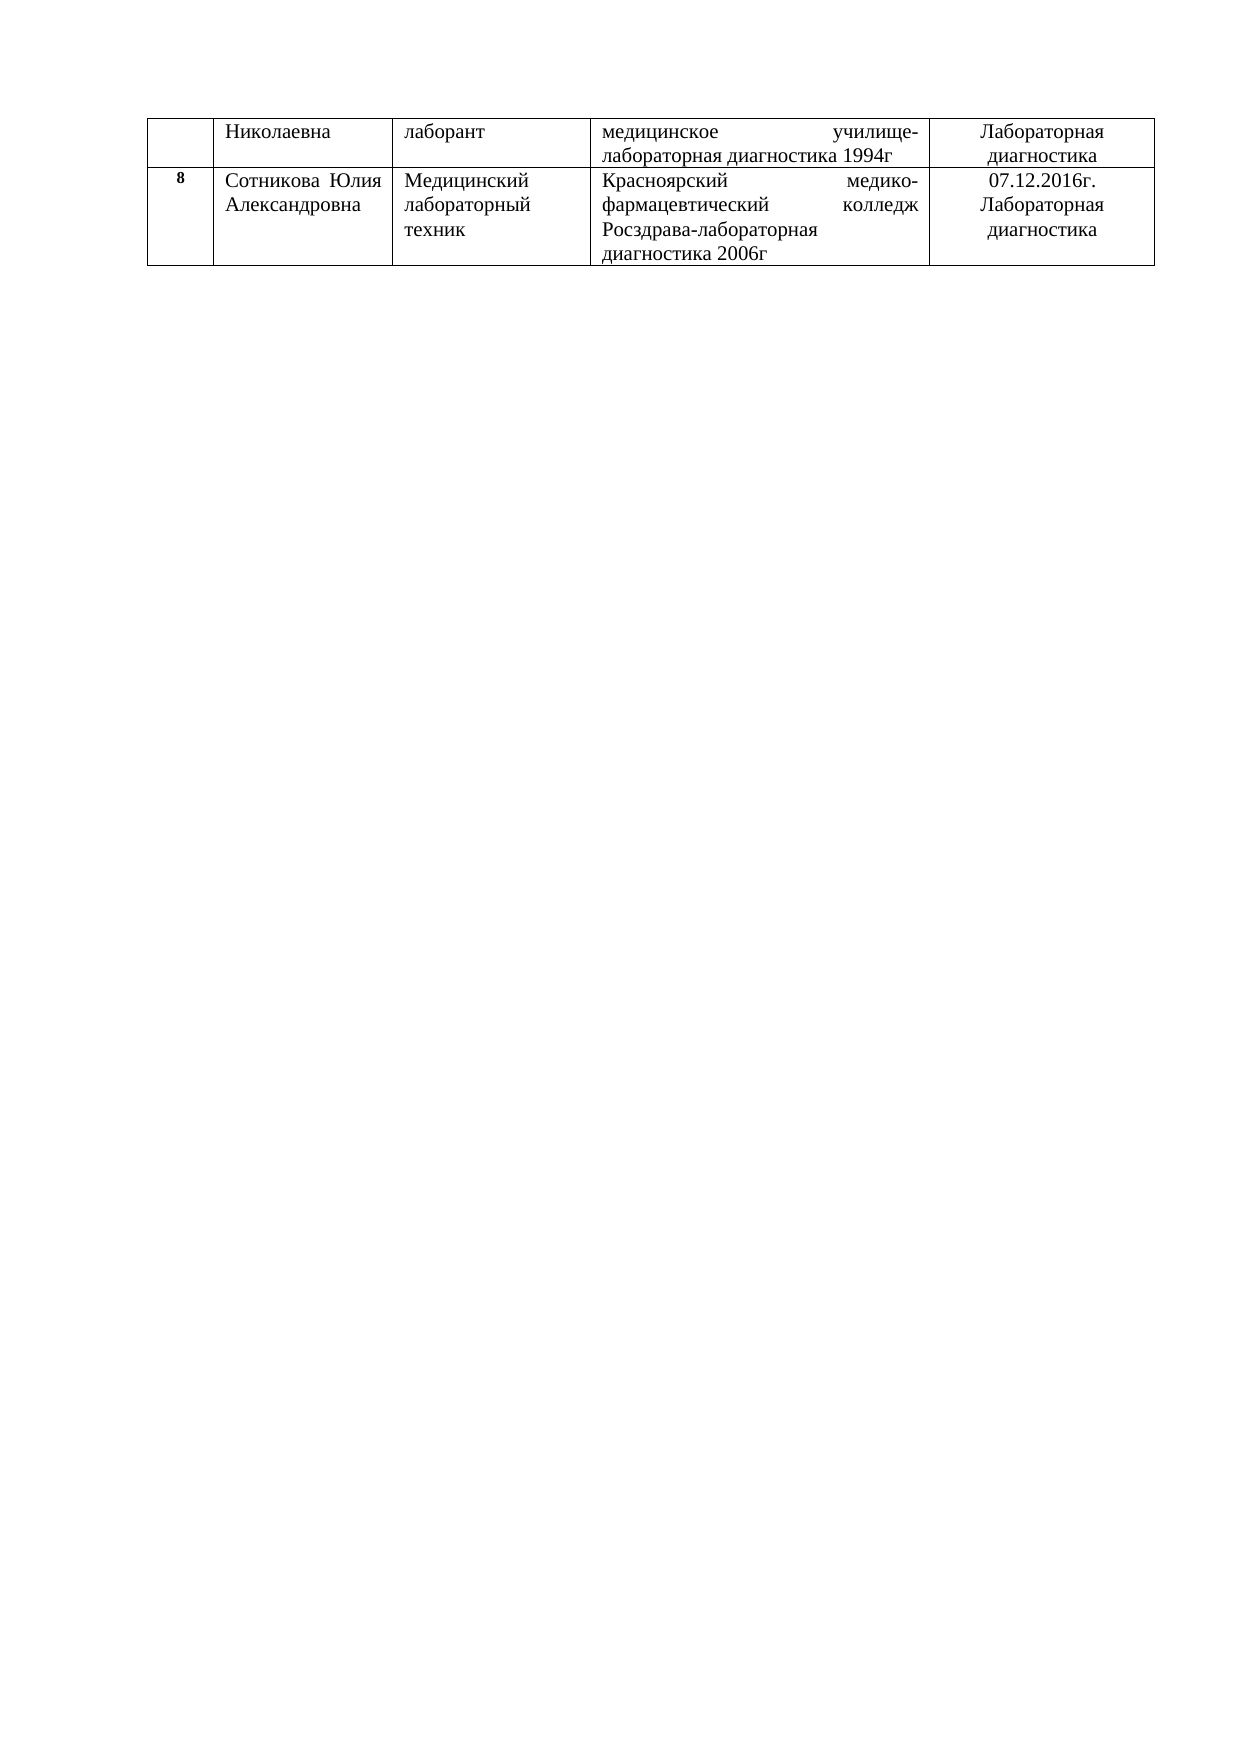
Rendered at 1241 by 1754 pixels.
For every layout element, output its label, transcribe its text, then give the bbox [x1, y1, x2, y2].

table_cell Сотникова Юлия Александровна [214, 168, 392, 264]
table_cell 07.12.2016г. Лабораторная диагностика [930, 168, 1154, 264]
table_cell Красноярский медико-фармацевтический колледж Росздрава-лабораторная диагностика 2006г [591, 168, 929, 264]
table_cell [930, 119, 1154, 167]
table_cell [591, 119, 929, 167]
table_cell 8 [148, 168, 213, 264]
table_cell Медицинский лабораторный техник [393, 168, 590, 264]
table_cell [214, 119, 392, 167]
table_cell 7 [148, 119, 213, 167]
table_cell Фельдшер-лаборант [393, 119, 590, 167]
